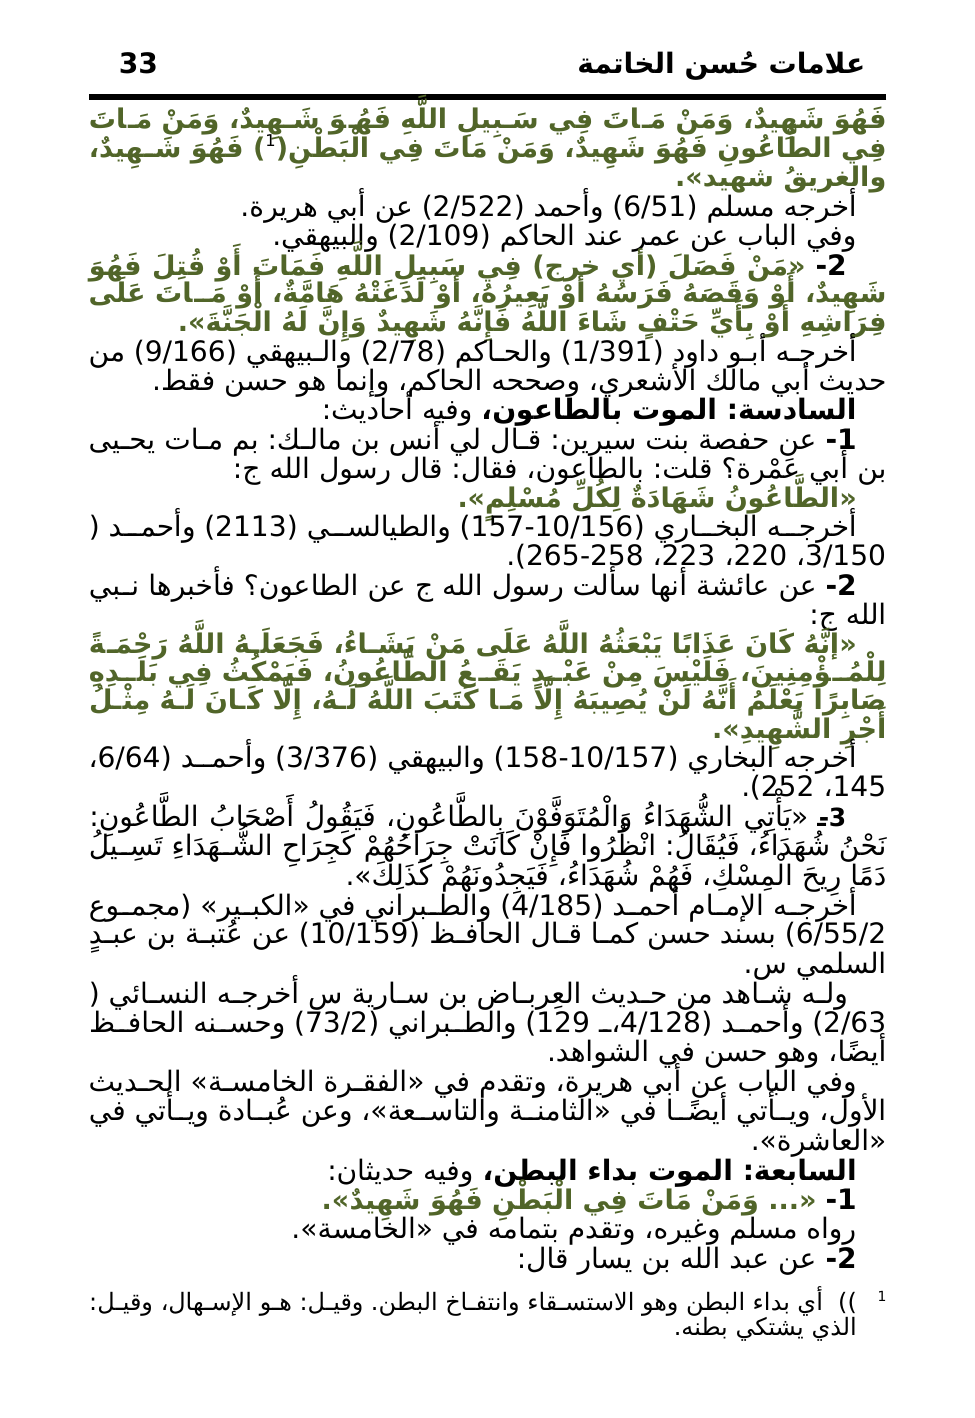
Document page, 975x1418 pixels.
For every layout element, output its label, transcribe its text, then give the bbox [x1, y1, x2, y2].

text وله شاهد من حديث العِرباض بن سارية س أخرجه النسائي (2/63) وأحمد (4/128، 129) والطبراني (73/2) وحسنه الحافظ أيضًا، وهو حسن في الشواهد. [89, 980, 886, 1068]
text أخرجه البخاري (10/157-158) والبيهقي (3/376) وأحمد (6/64، 145، 252). [89, 744, 886, 803]
text 1- «... وَمَنْ مَاتَ فِي الْبَطْنِ فَهُوَ شَهِيدٌ». [89, 1186, 886, 1215]
text السابعة: الموت بداء البطن، وفيه حديثان: [89, 1157, 886, 1186]
text 2- «مَنْ فَصَلَ (أي خرج) فِي سَبِيلِ اللَّهِ فَمَاتَ أَوْ قُتِلَ فَهُوَ شَهِيدٌ، أَوْ وَقَصَهُ فَرَسُهُ أَوْ بَعِيرُهُ، أَوْ لَدَغَتْهُ هَامَّةٌ، أَوْ مَاتَ عَلَى فِرَاشِهِ أَوْ بِأَيِّ حَتْفٍ شَاءَ اللَّهُ فَإِنَّهُ شَهِيدٌ وَإِنَّ لَهُ الْجَنَّةَ». [89, 251, 886, 338]
text 2- عن عبد الله بن يسار قال: [89, 1245, 886, 1274]
text أخرجه البخاري (10/156-157) والطيالسي (2113) وأحمد (3/150، 220، 223، 258-265). [89, 513, 886, 572]
text أخرجه أبو داود (1/391) والحاكم (2/78) والبيهقي (9/166) من حديث أبي مالك الأشعري، وصححه الحاكم، وإنما هو حسن فقط. [89, 338, 886, 397]
text رواه مسلم وغيره، وتقدم بتمامه في «الخامسة». [89, 1215, 886, 1245]
text وفي الباب عن عمر عند الحاكم (2/109) والبيهقي. [89, 222, 886, 251]
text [89, 106, 886, 193]
text «إنَّهُ كَانَ عَذَابًا يَبْعَثُهُ اللَّهُ عَلَى مَنْ يَشَاءُ، فَجَعَلَهُ اللَّهُ رَحْمَةً لِلْمُؤْمِنِينَ، فَلَيْسَ مِنْ عَبْدٍ يَقَعُ الطَّاعُونُ، فَيَمْكُثُ فِي بَلَدِهِ صَابِرًا يَعْلَمُ أَنَّهُ لَنْ يُصِيبَهُ إِلَّا مَا كَتَبَ اللَّهُ لَهُ، إِلَّا كَانَ لَهُ مِثْلُ أَجْرِ الشَّهِيدِ». [89, 631, 886, 744]
text «الطَّاعُونُ شَهَادَةٌ لِكُلِّ مُسْلِمٍ». [89, 485, 886, 513]
text 2- عن عائشة أنها سألت رسول الله ج عن الطاعون؟ فأخبرها نبي الله ج: [89, 572, 886, 631]
text السادسة: الموت بالطاعون، وفيه أحاديث: [89, 397, 886, 426]
text وفي الباب عن أبي هريرة، وتقدم في «الفقرة الخامسة» الحديث الأول، ويأتي أيضًا في «الثامنة والتاسعة»، وعن عُبادة ويأتي في «العاشرة». [89, 1068, 886, 1157]
text أخرجه مسلم (6/51) وأحمد (2/522) عن أبي هريرة. [89, 193, 886, 222]
text 3- «يَأْتِي الشُّهَدَاءُ وَالْمُتَوَفَّوْنَ بِالطَّاعُونِ، فَيَقُولُ أَصْحَابُ الطَّاعُونِ: نَحْنُ شُهَدَاءُ، فَيُقَالُ: انْظُرُوا فَإِنْ كَانَتْ جِرَاحُهُمْ كَجِرَاحِ الشُّهَدَاءِ تَسِيلُ دَمًا رِيحَ الْمِسْكِ، فَهُمْ شُهَدَاءُ، فَيَجِدُونَهُمْ كَذَلِكَ». [89, 803, 886, 892]
text 1- عن حفصة بنت سيرين: قال لي أنس بن مالك: بم مات يحيى بن أبي عَمْرة؟ قلت: بالطاعون، فقال: قال رسول الله ج: [89, 426, 886, 485]
text أخرجه الإمام أحمد (4/185) والطبراني في «الكبير» (مجموع 6/55/2) بسند حسن كما قال الحافظ (10/159) عن عُتبة بن عبدٍ السلمي س. [89, 892, 886, 980]
